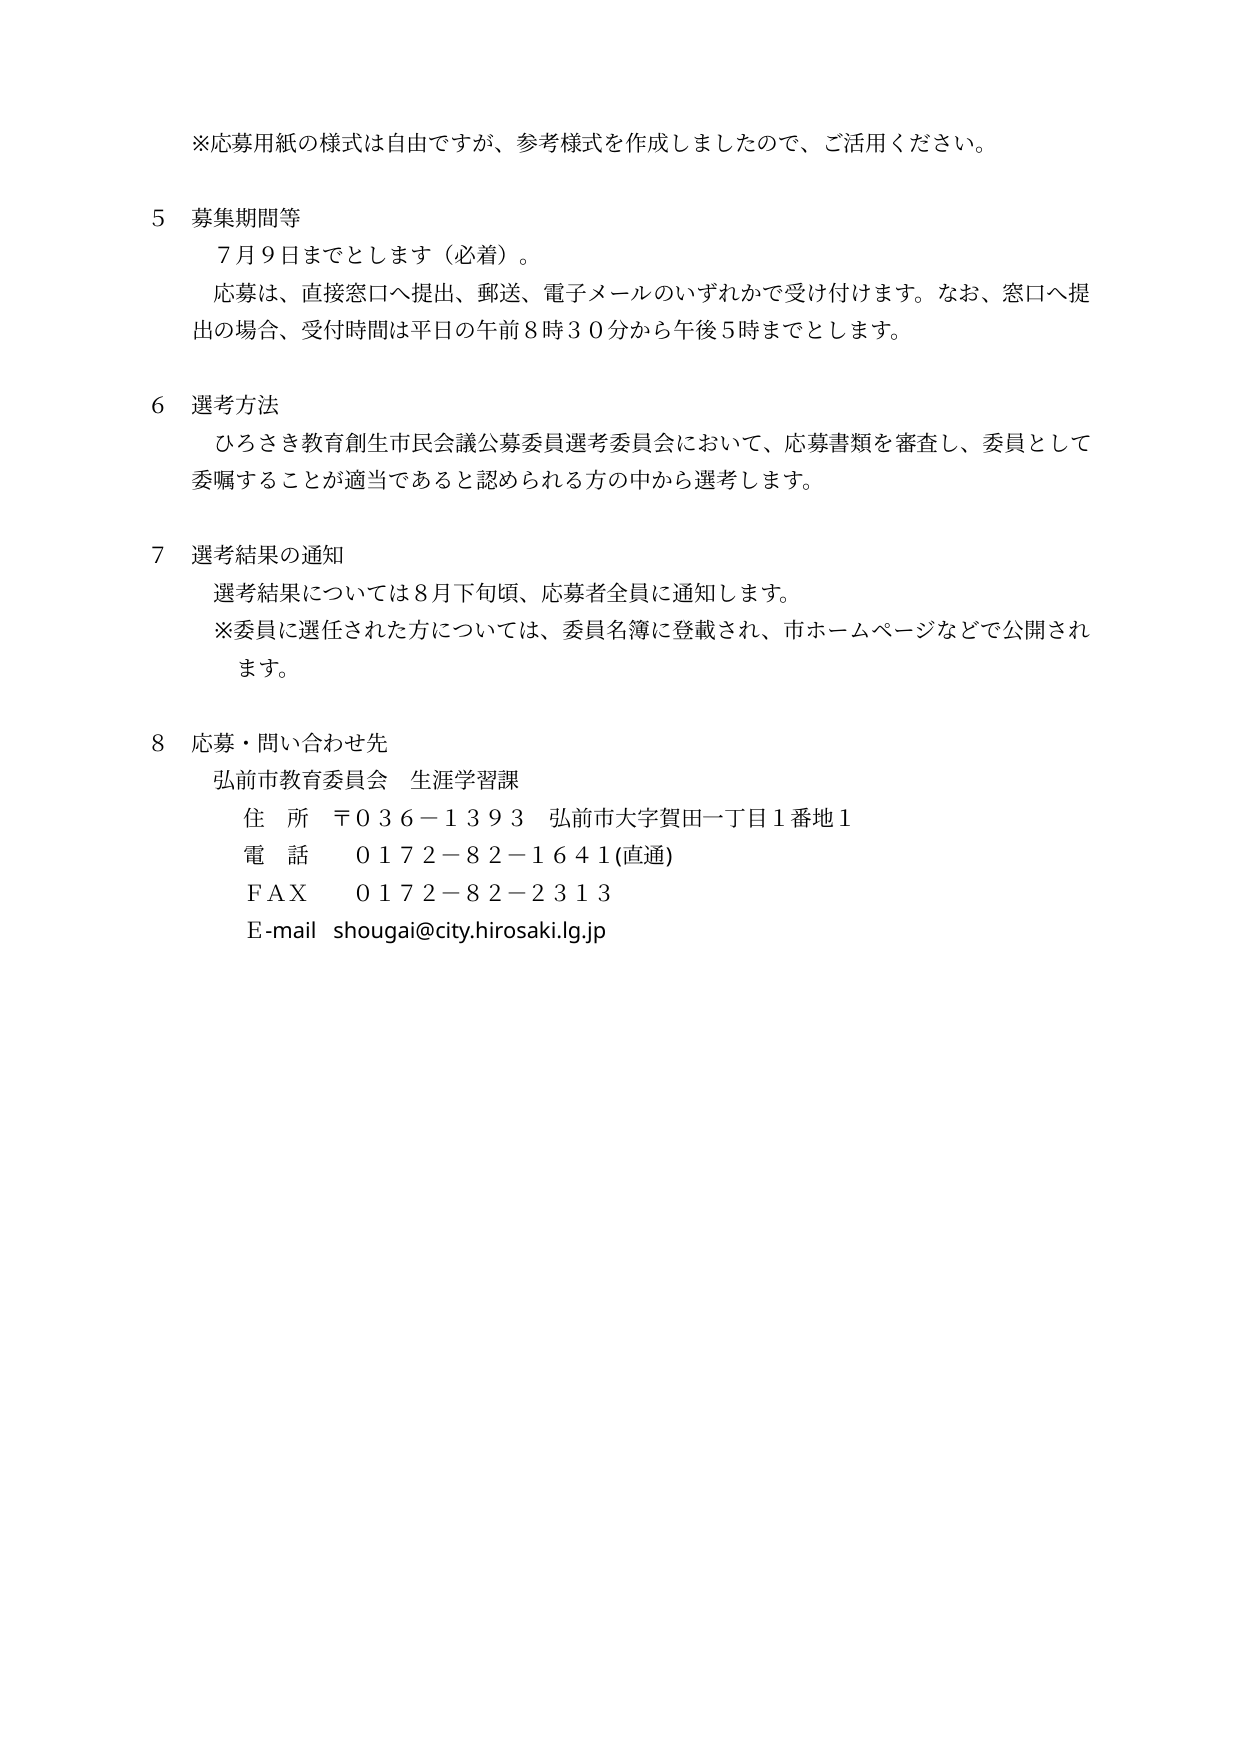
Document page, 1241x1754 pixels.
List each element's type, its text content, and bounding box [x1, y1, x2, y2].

text 選考結果については８月下旬頃、応募者全員に通知します。 [148, 573, 1092, 610]
text 電 話 ０１７２－８２－１６４１(直通) [178, 835, 1092, 873]
text ひろさき教育創生市民会議公募委員選考委員会において、応募書類を審査し、委員として委嘱することが適当であると認められる方の中から選考します。 [148, 423, 1092, 498]
text ５ 募集期間等 [148, 198, 1092, 235]
text ８ 応募・問い合わせ先 [148, 723, 1092, 760]
text 住 所 〒０３６－１３９３ 弘前市大字賀田一丁目１番地１ [178, 798, 1092, 835]
text 弘前市教育委員会 生涯学習課 [148, 760, 1092, 798]
text ７ 選考結果の通知 [148, 535, 1092, 573]
text 応募は、直接窓口へ提出、郵送、電子メールのいずれかで受け付けます。なお、窓口へ提出の場合、受付時間は平日の午前８時３０分から午後５時までとします。 [192, 273, 1092, 348]
text ※応募用紙の様式は自由ですが、参考様式を作成しましたので、ご活用ください。 [192, 123, 1092, 160]
text ※委員に選任された方については、委員名簿に登載され、市ホームページなどで公開されます。 [214, 610, 1092, 685]
text ７月９日までとします（必着）。 [148, 235, 1092, 273]
text Ｅ-mail shougai@city.hirosaki.lg.jp [178, 910, 1092, 948]
text ６ 選考方法 [148, 385, 1092, 423]
text ＦＡＸ ０１７２－８２－２３１３ [178, 873, 1092, 910]
